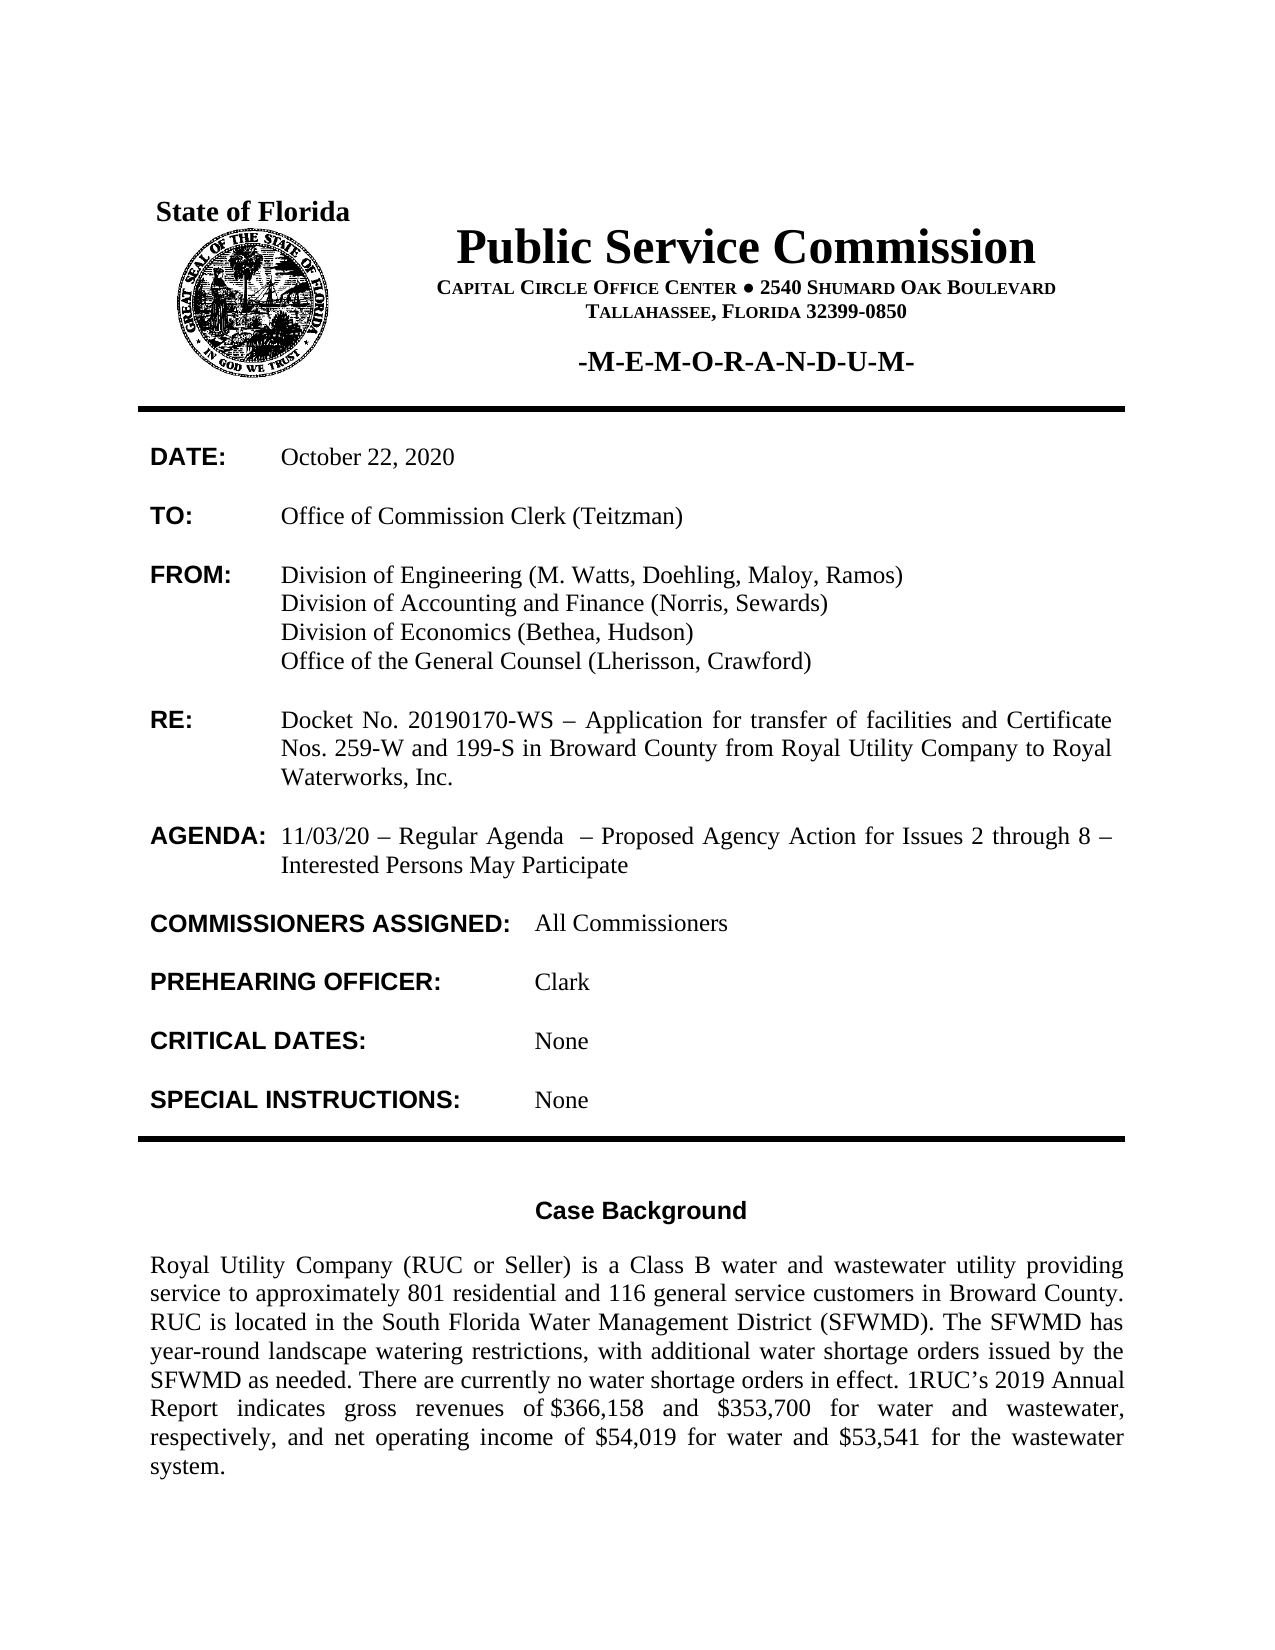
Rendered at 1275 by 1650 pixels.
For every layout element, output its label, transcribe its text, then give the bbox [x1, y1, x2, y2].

text Royal Utility Company (RUC or Seller) is a Class B water and wastewater utility providing service to approximately 801 residential and 116 general service customers in Broward County. RUC is located in the South Florida Water Management District (SFWMD). The SFWMD has year-round landscape watering restrictions, with additional water shortage orders issued by the SFWMD as needed. There are currently no water shortage orders in effect. RUC’s 2019 Annual Report indicates gross revenues of $366,158 and $353,700 for water and wastewater, respectively, and net operating income of $54,019 for water and $53,541 for the wastewater system. [150, 1250, 1125, 1480]
table_cell COMMISSIONERS ASSIGNED: [138, 879, 522, 937]
table_cell TO: [138, 471, 268, 530]
table_cell CRITICAL DATES: [138, 996, 522, 1055]
table_cell DATE: [138, 412, 268, 471]
table_header State of Florida [138, 194, 367, 406]
table_cell Clark [522, 937, 1125, 996]
subtitle Case Background [150, 1196, 1125, 1225]
table_cell Docket No. 20190170-WS – Application for transfer of facilities and Certificate Nos. 259-W and 199-S in Broward County from Royal Utility Company to Royal Waterworks, Inc. [269, 675, 1125, 791]
table_cell 11/03/20 – Regular Agenda – Proposed Agency Action for Issues 2 through 8 – Interested Persons May Participate [269, 791, 1125, 878]
table_header Public Service Commission Capital Circle Office Center ● 2540 Shumard Oak Boulevard Tallahassee, Florida 32399-0850 -M-E-M-O-R-A-N-D-U-M- [367, 194, 1125, 406]
table_cell October 22, 2020 [269, 412, 1125, 471]
table_cell FROM: [138, 530, 268, 675]
table_cell All Commissioners [522, 879, 1125, 937]
table_cell Division of Engineering (M. Watts, Doehling, Maloy, Ramos) Division of Accounting and Finance (Norris, Sewards) Division of Economics (Bethea, Hudson) Office of the General Counsel (Lherisson, Crawford) [269, 530, 1125, 675]
picture [176, 227, 329, 378]
table_cell SPECIAL INSTRUCTIONS: [138, 1055, 522, 1136]
table_cell RE: [138, 675, 268, 791]
table_cell AGENDA: [138, 791, 268, 878]
table_cell None [522, 1055, 1125, 1136]
table_cell None [522, 996, 1125, 1055]
table_cell PREHEARING OFFICER: [138, 937, 522, 996]
table_cell Office of Commission Clerk (Teitzman) [269, 471, 1125, 530]
